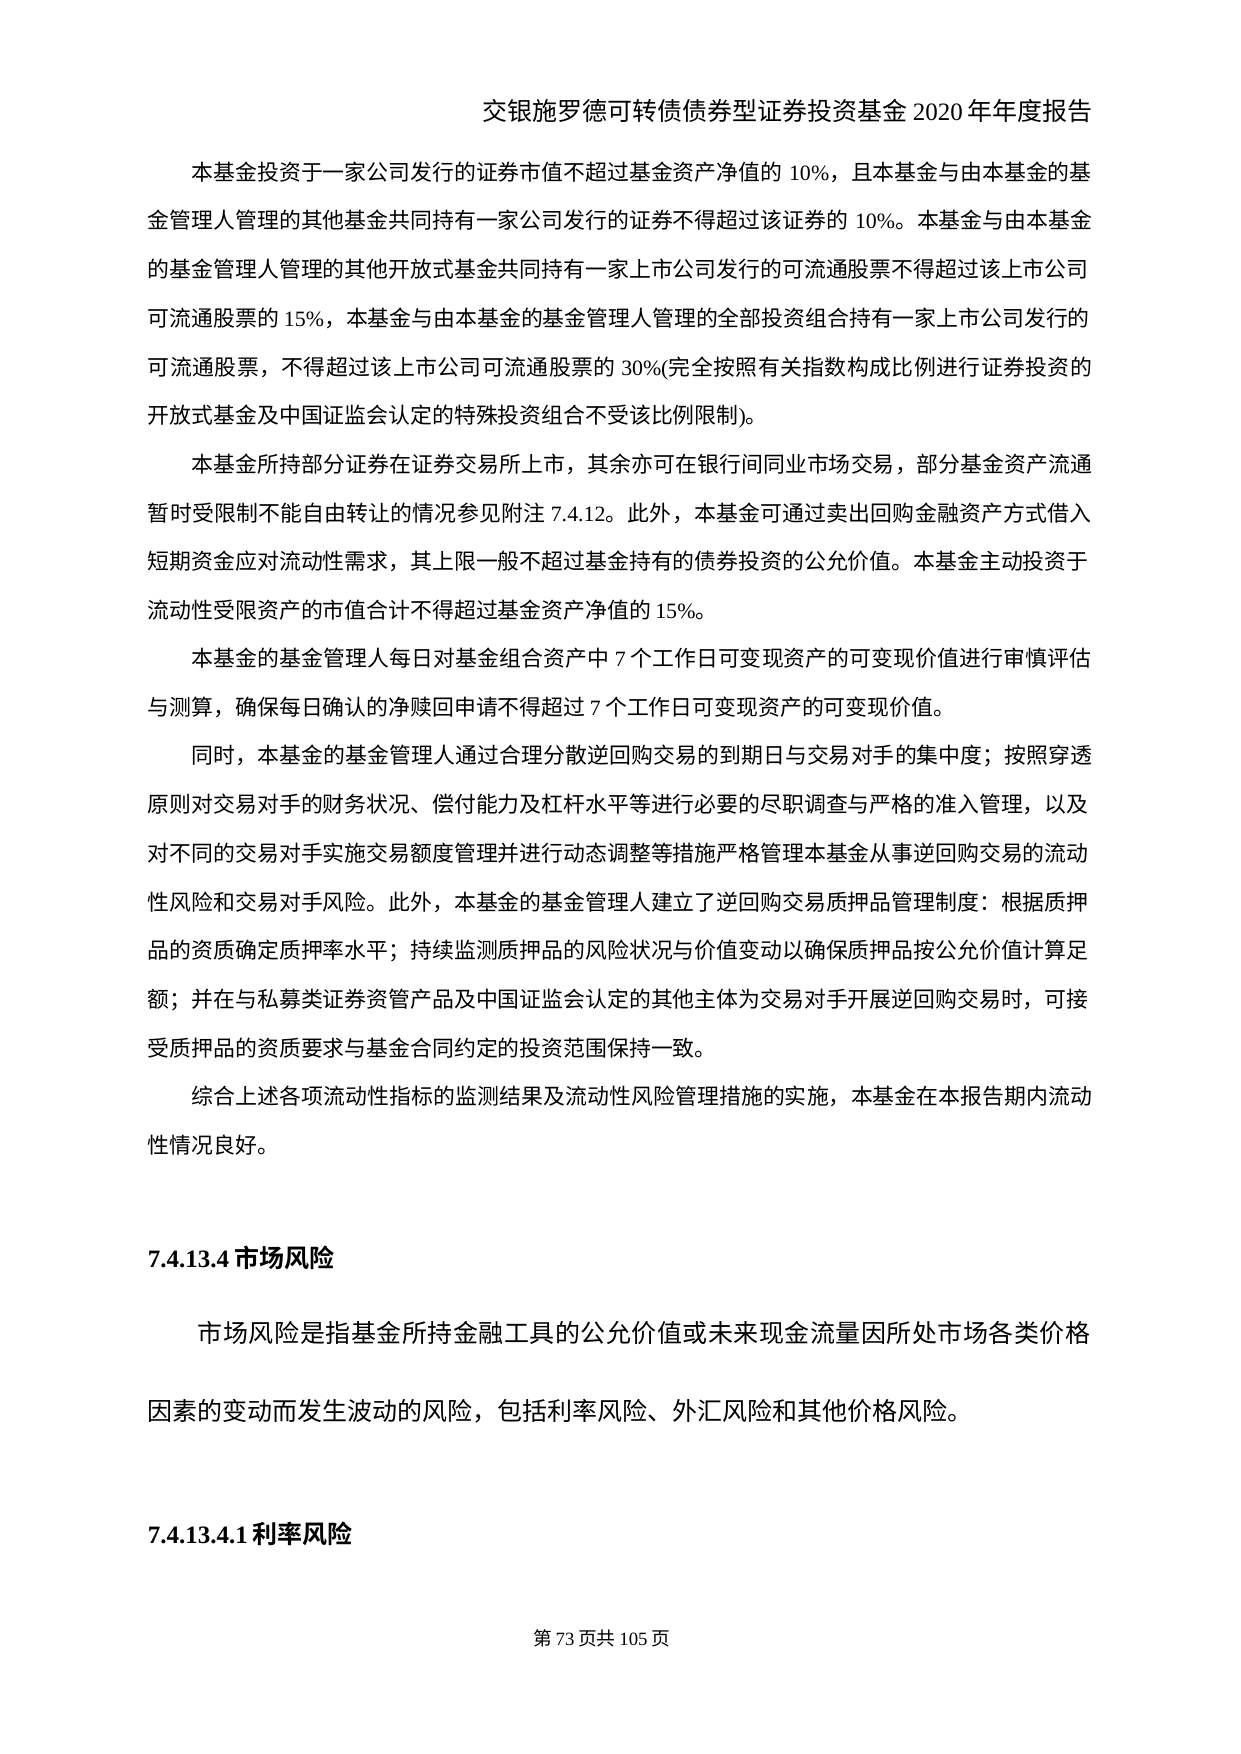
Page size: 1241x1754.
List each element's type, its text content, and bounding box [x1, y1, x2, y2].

text 市场风险是指基金所持金融工具的公允价值或未来现金流量因所处市场各类价格因素的变动而发生波动的风险，包括利率风险、外汇风险和其他价格风险。 [148, 1299, 1092, 1442]
text 本基金的基金管理人每日对基金组合资产中7个工作日可变现资产的可变现价值进行审慎评估与测算，确保每日确认的净赎回申请不得超过7个工作日可变现资产的可变现价值。 [148, 641, 1092, 722]
text 综合上述各项流动性指标的监测结果及流动性风险管理措施的实施，本基金在本报告期内流动性情况良好。 [148, 1079, 1092, 1160]
text 7.4.13.4市场风险 [148, 1224, 1092, 1289]
text 本基金所持部分证券在证券交易所上市，其余亦可在银行间同业市场交易，部分基金资产流通暂时受限制不能自由转让的情况参见附注7.4.12。此外，本基金可通过卖出回购金融资产方式借入短期资金应对流动性需求，其上限一般不超过基金持有的债券投资的公允价值。本基金主动投资于流动性受限资产的市值合计不得超过基金资产净值的15%。 [148, 446, 1092, 625]
text 7.4.13.4.1利率风险 [148, 1500, 1092, 1565]
text 同时，本基金的基金管理人通过合理分散逆回购交易的到期日与交易对手的集中度；按照穿透原则对交易对手的财务状况、偿付能力及杠杆水平等进行必要的尽职调查与严格的准入管理，以及对不同的交易对手实施交易额度管理并进行动态调整等措施严格管理本基金从事逆回购交易的流动性风险和交易对手风险。此外，本基金的基金管理人建立了逆回购交易质押品管理制度：根据质押品的资质确定质押率水平；持续监测质押品的风险状况与价值变动以确保质押品按公允价值计算足额；并在与私募类证券资管产品及中国证监会认定的其他主体为交易对手开展逆回购交易时，可接受质押品的资质要求与基金合同约定的投资范围保持一致。 [148, 738, 1092, 1063]
text 本基金投资于一家公司发行的证券市值不超过基金资产净值的10%，且本基金与由本基金的基金管理人管理的其他基金共同持有一家公司发行的证券不得超过该证券的10%。本基金与由本基金的基金管理人管理的其他开放式基金共同持有一家上市公司发行的可流通股票不得超过该上市公司可流通股票的15%，本基金与由本基金的基金管理人管理的全部投资组合持有一家上市公司发行的可流通股票，不得超过该上市公司可流通股票的30%(完全按照有关指数构成比例进行证券投资的开放式基金及中国证监会认定的特殊投资组合不受该比例限制)。 [148, 154, 1092, 431]
